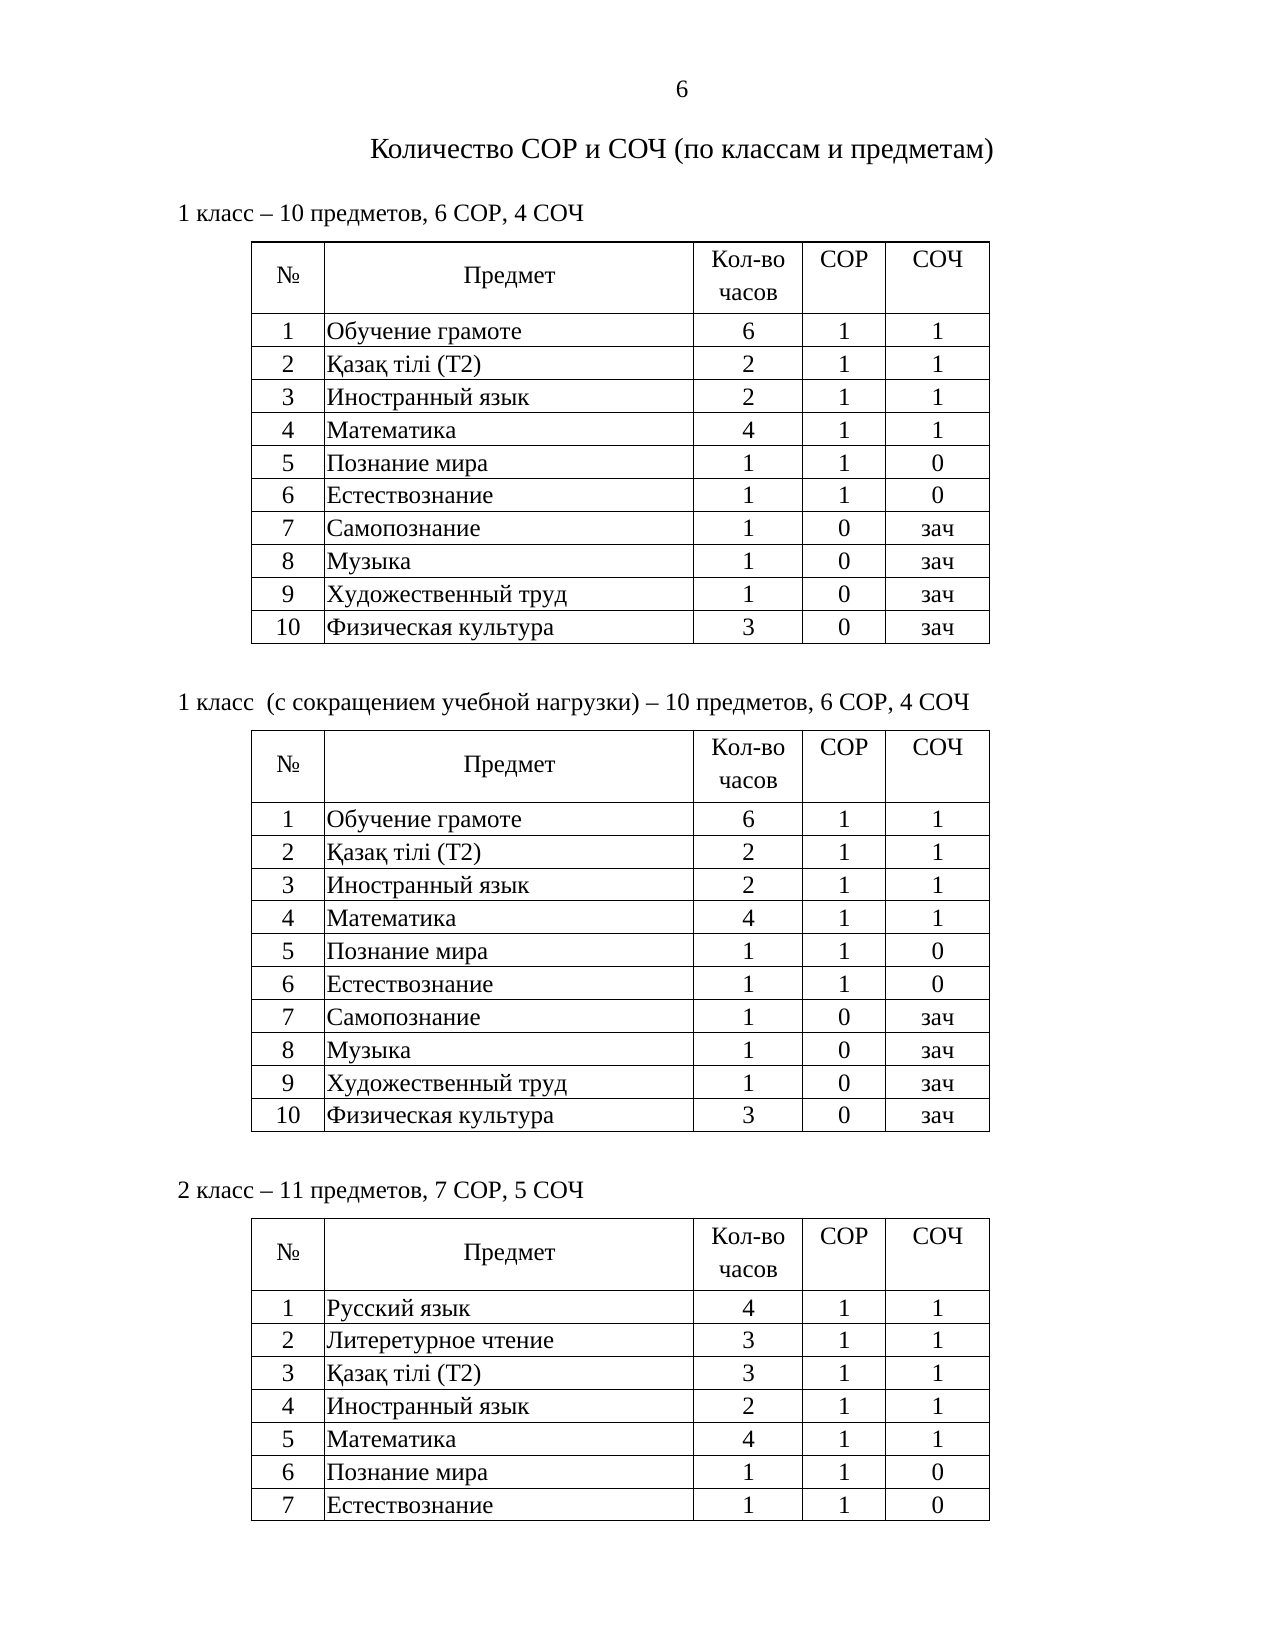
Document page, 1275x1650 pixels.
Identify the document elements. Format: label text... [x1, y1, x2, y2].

table_cell 1 [694, 512, 802, 544]
table_cell 1 [886, 380, 989, 412]
table_cell Математика [325, 901, 693, 933]
table_cell зач [886, 1099, 989, 1131]
table_cell Познание мира [325, 446, 693, 478]
table_cell 1 [803, 347, 885, 379]
table_cell 0 [886, 934, 989, 966]
table_cell 1 [252, 803, 324, 834]
table_cell 1 [803, 1390, 885, 1422]
table_cell 2 [252, 1324, 324, 1356]
table_cell 1 [886, 314, 989, 346]
table_cell 3 [252, 380, 324, 412]
table_cell 1 [694, 1456, 802, 1487]
table_header Предмет [325, 243, 693, 313]
table_cell 1 [803, 1456, 885, 1487]
table_cell 4 [694, 1423, 802, 1454]
table_header № [252, 731, 324, 802]
table_cell 0 [803, 1099, 885, 1131]
table_cell 7 [252, 512, 324, 544]
table_cell 9 [252, 1066, 324, 1098]
table_cell 1 [803, 1324, 885, 1356]
table_cell 1 [694, 1000, 802, 1032]
table_cell 0 [803, 1033, 885, 1065]
table_cell 0 [803, 611, 885, 642]
table_cell 1 [803, 1357, 885, 1389]
table_cell зач [886, 512, 989, 544]
table_cell 1 [694, 479, 802, 511]
table_cell 1 [803, 446, 885, 478]
table_cell 10 [252, 1099, 324, 1131]
table_cell 1 [886, 836, 989, 867]
table_cell 6 [694, 803, 802, 834]
table_header Кол-во часов [694, 731, 802, 802]
table_cell Естествознание [325, 967, 693, 999]
table_cell Познание мира [325, 934, 693, 966]
table_cell 1 [803, 1423, 885, 1454]
table_cell 0 [886, 479, 989, 511]
table_cell 1 [803, 1291, 885, 1323]
table_header Кол-во часов [694, 1219, 802, 1290]
table_cell Русский язык [325, 1291, 693, 1323]
table_cell 0 [803, 1000, 885, 1032]
table_cell зач [886, 545, 989, 577]
table_cell 4 [252, 413, 324, 445]
table_cell 1 [886, 803, 989, 834]
table_cell Обучение грамоте [325, 314, 693, 346]
table_cell 1 [694, 545, 802, 577]
table_cell 1 [252, 1291, 324, 1323]
table_header Предмет [325, 731, 693, 802]
table_cell зач [886, 1033, 989, 1065]
table_cell 1 [803, 1489, 885, 1520]
table_cell Математика [325, 1423, 693, 1454]
table_header № [252, 243, 324, 313]
table_cell 4 [694, 901, 802, 933]
table_cell 1 [252, 314, 324, 346]
table_cell 1 [803, 479, 885, 511]
table_cell 6 [252, 479, 324, 511]
table_cell 2 [694, 347, 802, 379]
table_cell 6 [252, 967, 324, 999]
table_cell Познание мира [325, 1456, 693, 1487]
table_cell 0 [886, 446, 989, 478]
table_cell Художественный труд [325, 1066, 693, 1098]
table_cell зач [886, 578, 989, 609]
table_cell 2 [252, 836, 324, 867]
table_cell 3 [694, 1099, 802, 1131]
table_header № [252, 1219, 324, 1290]
table_cell 4 [252, 1390, 324, 1422]
table_cell 1 [886, 1291, 989, 1323]
text Количество СОР и СОЧ (по классам и предметам) [177, 131, 1186, 165]
table_cell 1 [886, 869, 989, 900]
table_header СОР [803, 731, 885, 802]
table_cell 0 [803, 578, 885, 609]
table_cell Қазақ тілі (Т2) [325, 347, 693, 379]
table_cell 6 [694, 314, 802, 346]
table_cell 0 [886, 1489, 989, 1520]
table_cell Иностранный язык [325, 1390, 693, 1422]
table_cell 5 [252, 446, 324, 478]
table_cell 4 [694, 413, 802, 445]
table_cell 1 [886, 347, 989, 379]
table_cell зач [886, 1000, 989, 1032]
table_cell Музыка [325, 1033, 693, 1065]
table_cell 1 [803, 314, 885, 346]
table_header СОЧ [886, 1219, 989, 1290]
table_cell 5 [252, 1423, 324, 1454]
table_cell 3 [694, 1324, 802, 1356]
table_header СОЧ [886, 243, 989, 313]
table_cell зач [886, 611, 989, 642]
table_cell 0 [886, 1456, 989, 1487]
table_cell 4 [694, 1291, 802, 1323]
table_cell Литеретурное чтение [325, 1324, 693, 1356]
table_cell Художественный труд [325, 578, 693, 609]
table_cell Музыка [325, 545, 693, 577]
table_header СОЧ [886, 731, 989, 802]
table_cell 1 [694, 1033, 802, 1065]
table_cell Естествознание [325, 1489, 693, 1520]
table_cell 1 [886, 1423, 989, 1454]
table_cell Естествознание [325, 479, 693, 511]
table_cell 1 [886, 413, 989, 445]
table_cell 3 [252, 869, 324, 900]
table_cell Физическая культура [325, 611, 693, 642]
table_cell 1 [694, 1066, 802, 1098]
table_cell 2 [694, 836, 802, 867]
table_cell Физическая культура [325, 1099, 693, 1131]
table_cell 6 [252, 1456, 324, 1487]
table_header Кол-во часов [694, 243, 802, 313]
table_cell Иностранный язык [325, 380, 693, 412]
table_cell 8 [252, 545, 324, 577]
table_cell 1 [694, 967, 802, 999]
table_cell 1 [803, 803, 885, 834]
table_header СОР [803, 243, 885, 313]
table_cell 1 [803, 413, 885, 445]
table_cell Обучение грамоте [325, 803, 693, 834]
table_header Предмет [325, 1219, 693, 1290]
table_cell 1 [694, 1489, 802, 1520]
table_cell 8 [252, 1033, 324, 1065]
table_cell Қазақ тілі (Т2) [325, 836, 693, 867]
table_cell 7 [252, 1489, 324, 1520]
table_cell 1 [886, 1390, 989, 1422]
table_cell 3 [694, 1357, 802, 1389]
table_cell 5 [252, 934, 324, 966]
table_header СОР [803, 1219, 885, 1290]
table_cell 2 [252, 347, 324, 379]
table_cell 2 [694, 869, 802, 900]
text 1 класс (с сокращением учебной нагрузки) – 10 предметов, 6 СОР, 4 СОЧ [177, 687, 1186, 715]
table_cell Қазақ тілі (Т2) [325, 1357, 693, 1389]
table_cell 3 [694, 611, 802, 642]
table_cell 2 [694, 1390, 802, 1422]
table_cell зач [886, 1066, 989, 1098]
table_cell 10 [252, 611, 324, 642]
table_cell 7 [252, 1000, 324, 1032]
table_cell 1 [803, 901, 885, 933]
table_cell 0 [803, 1066, 885, 1098]
table_cell 1 [803, 934, 885, 966]
table_cell 0 [803, 512, 885, 544]
table_cell Самопознание [325, 512, 693, 544]
table_cell Самопознание [325, 1000, 693, 1032]
table_cell 1 [694, 578, 802, 609]
table_cell 9 [252, 578, 324, 609]
table_cell 1 [803, 836, 885, 867]
text 1 класс – 10 предметов, 6 СОР, 4 СОЧ [177, 198, 1186, 227]
table_cell 1 [694, 934, 802, 966]
table_cell 0 [803, 545, 885, 577]
table_cell Математика [325, 413, 693, 445]
table_cell 1 [803, 380, 885, 412]
table_cell 1 [886, 1324, 989, 1356]
table_cell 2 [694, 380, 802, 412]
table_cell 1 [886, 901, 989, 933]
table_cell 1 [803, 967, 885, 999]
table_cell 1 [886, 1357, 989, 1389]
table_cell 4 [252, 901, 324, 933]
table_cell 1 [694, 446, 802, 478]
table_cell 0 [886, 967, 989, 999]
table_cell 1 [803, 869, 885, 900]
table_cell 3 [252, 1357, 324, 1389]
table_cell Иностранный язык [325, 869, 693, 900]
text 2 класс – 11 предметов, 7 СОР, 5 СОЧ [177, 1175, 1186, 1204]
